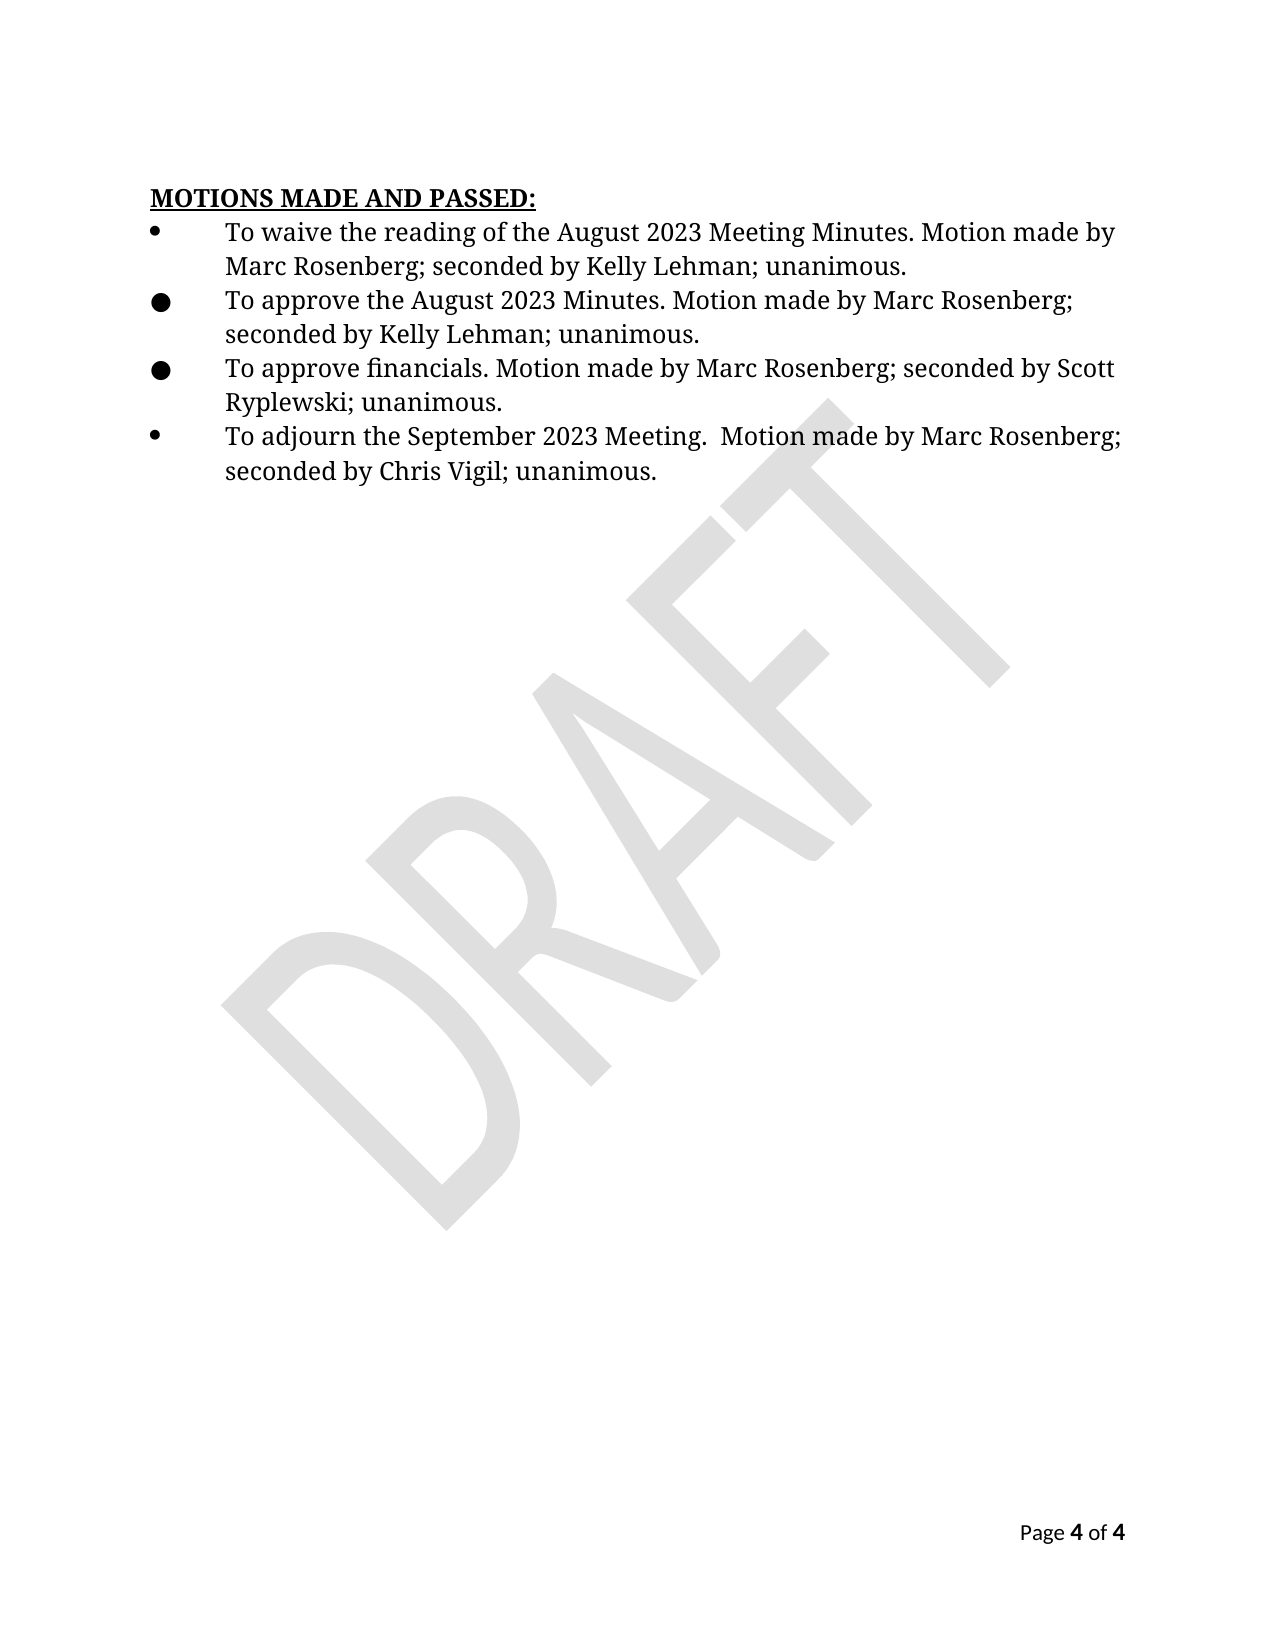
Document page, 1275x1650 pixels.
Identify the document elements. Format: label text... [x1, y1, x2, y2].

list To adjourn the September 2023 Meeting. Motion made by Marc Rosenberg; seconded by Chris Vigil; unanimous. [150, 419, 1125, 487]
text ● To approve the August 2023 Minutes. Motion made by Marc Rosenberg; seconded by Kelly Lehman; unanimous. [150, 283, 1125, 351]
text ● To approve financials. Motion made by Marc Rosenberg; seconded by Scott Ryplewski; unanimous. [150, 351, 1125, 419]
list To waive the reading of the August 2023 Meeting Minutes. Motion made by Marc Rosenberg; seconded by Kelly Lehman; unanimous. [150, 215, 1125, 283]
text MOTIONS MADE AND PASSED: [150, 181, 1125, 215]
